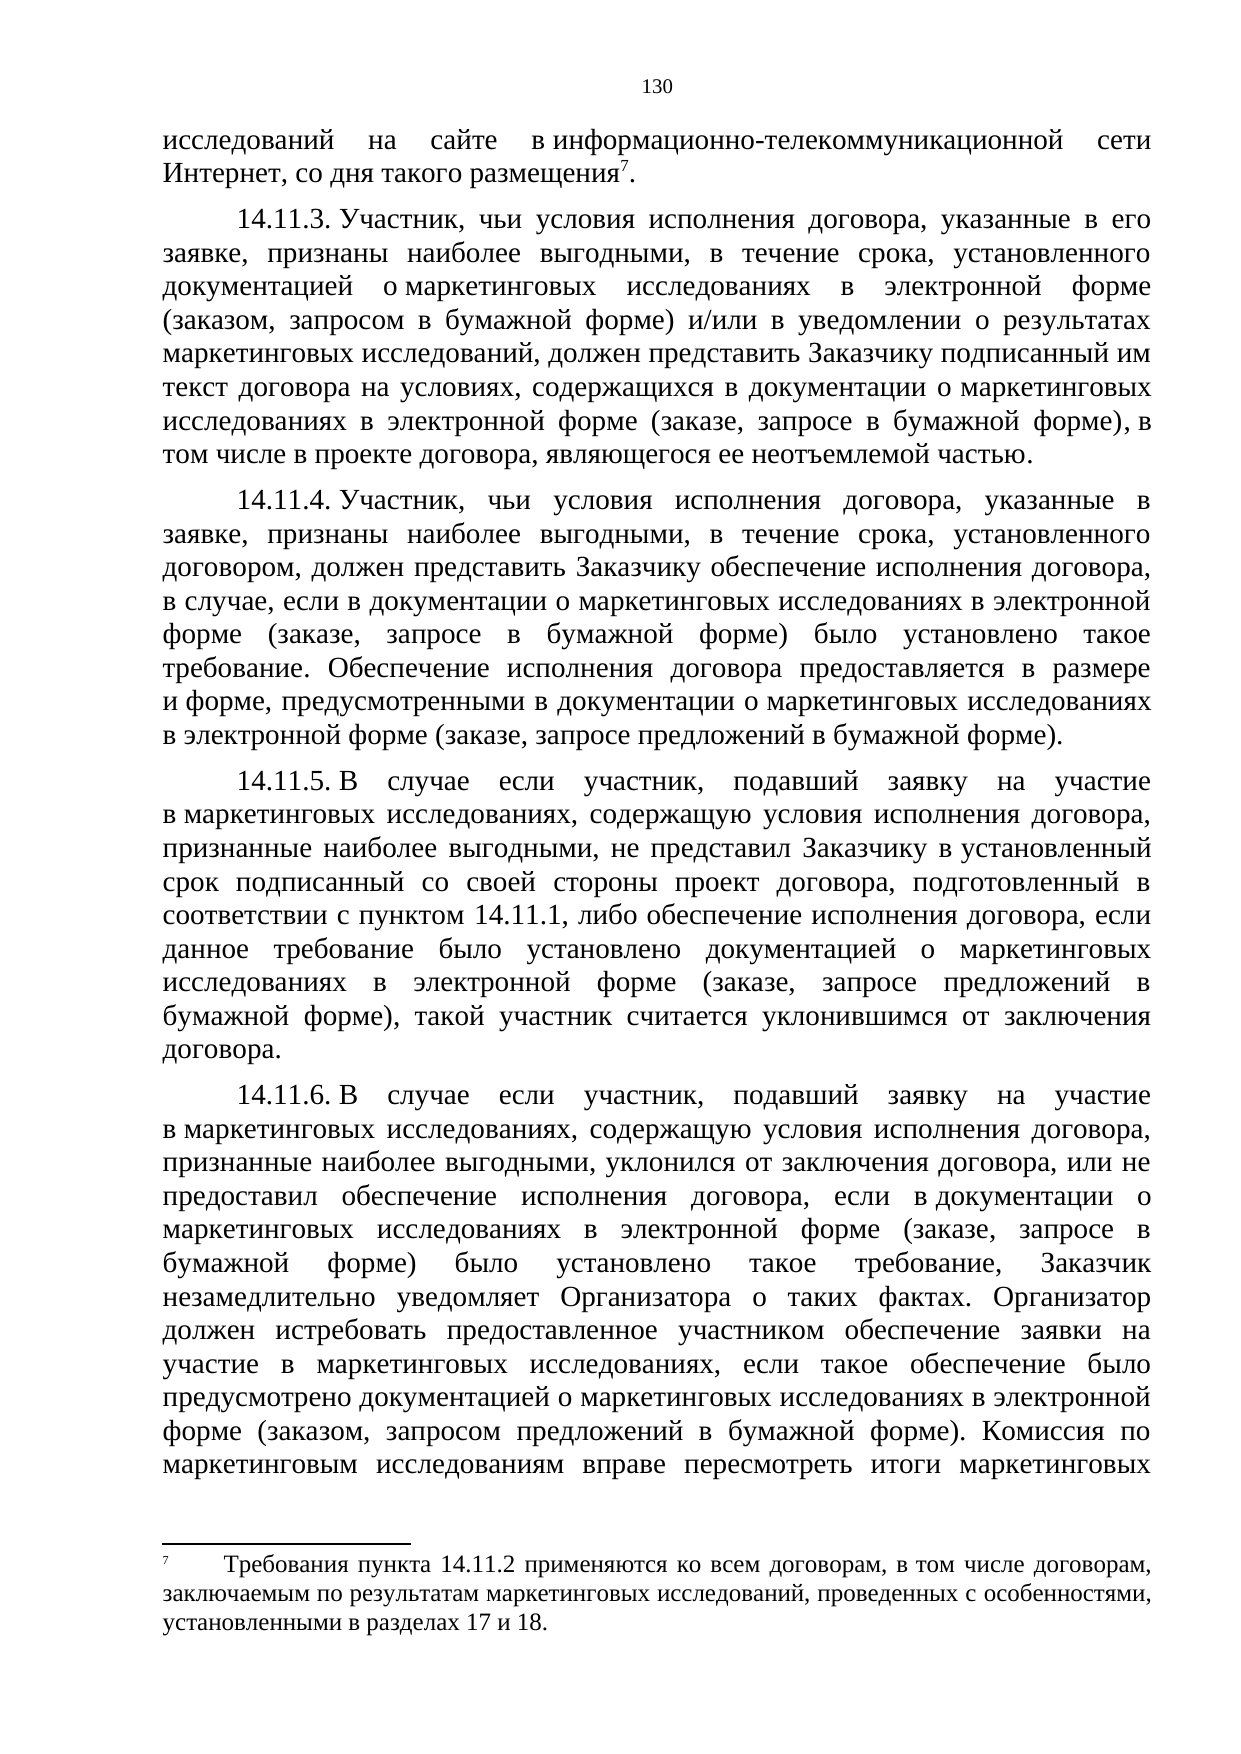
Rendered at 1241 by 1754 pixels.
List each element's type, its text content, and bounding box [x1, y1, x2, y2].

list Участник, чьи условия исполнения договора, указанные в его заявке, признаны наиболее выгодными, в течение срока, установленного документацией о маркетинговых исследованиях в электронной форме (заказом, запросом в бумажной форме) и/или в уведомлении о результатах маркетинговых исследований, должен представить Заказчику подписанный им текст договора на условиях, содержащихся в документации о маркетинговых исследованиях в электронной форме (заказе, запросе в бумажной форме), в том числе в проекте договора, являющегося ее неотъемлемой частью. [162, 201, 1152, 470]
list Участник, чьи условия исполнения договора, указанные в заявке, признаны наиболее выгодными, в течение срока, установленного договором, должен представить Заказчику обеспечение исполнения договора, в случае, если в документации о маркетинговых исследованиях в электронной форме (заказе, запросе в бумажной форме) было установлено такое требование. Обеспечение исполнения договора предоставляется в размере и форме, предусмотренными в документации о маркетинговых исследованиях в электронной форме (заказе, запросе предложений в бумажной форме). [162, 482, 1152, 751]
list В случае если участник, подавший заявку на участие в маркетинговых исследованиях, содержащую условия исполнения договора, признанные наиболее выгодными, не представил Заказчику в установленный срок подписанный со своей стороны проект договора, подготовленный в соответствии с пунктом 14.11.1, либо обеспечение исполнения договора, если данное требование было установлено документацией о маркетинговых исследованиях в электронной форме (заказе, запросе предложений в бумажной форме), такой участник считается уклонившимся от заключения договора. [162, 763, 1152, 1065]
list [162, 122, 1152, 189]
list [162, 1077, 1152, 1480]
